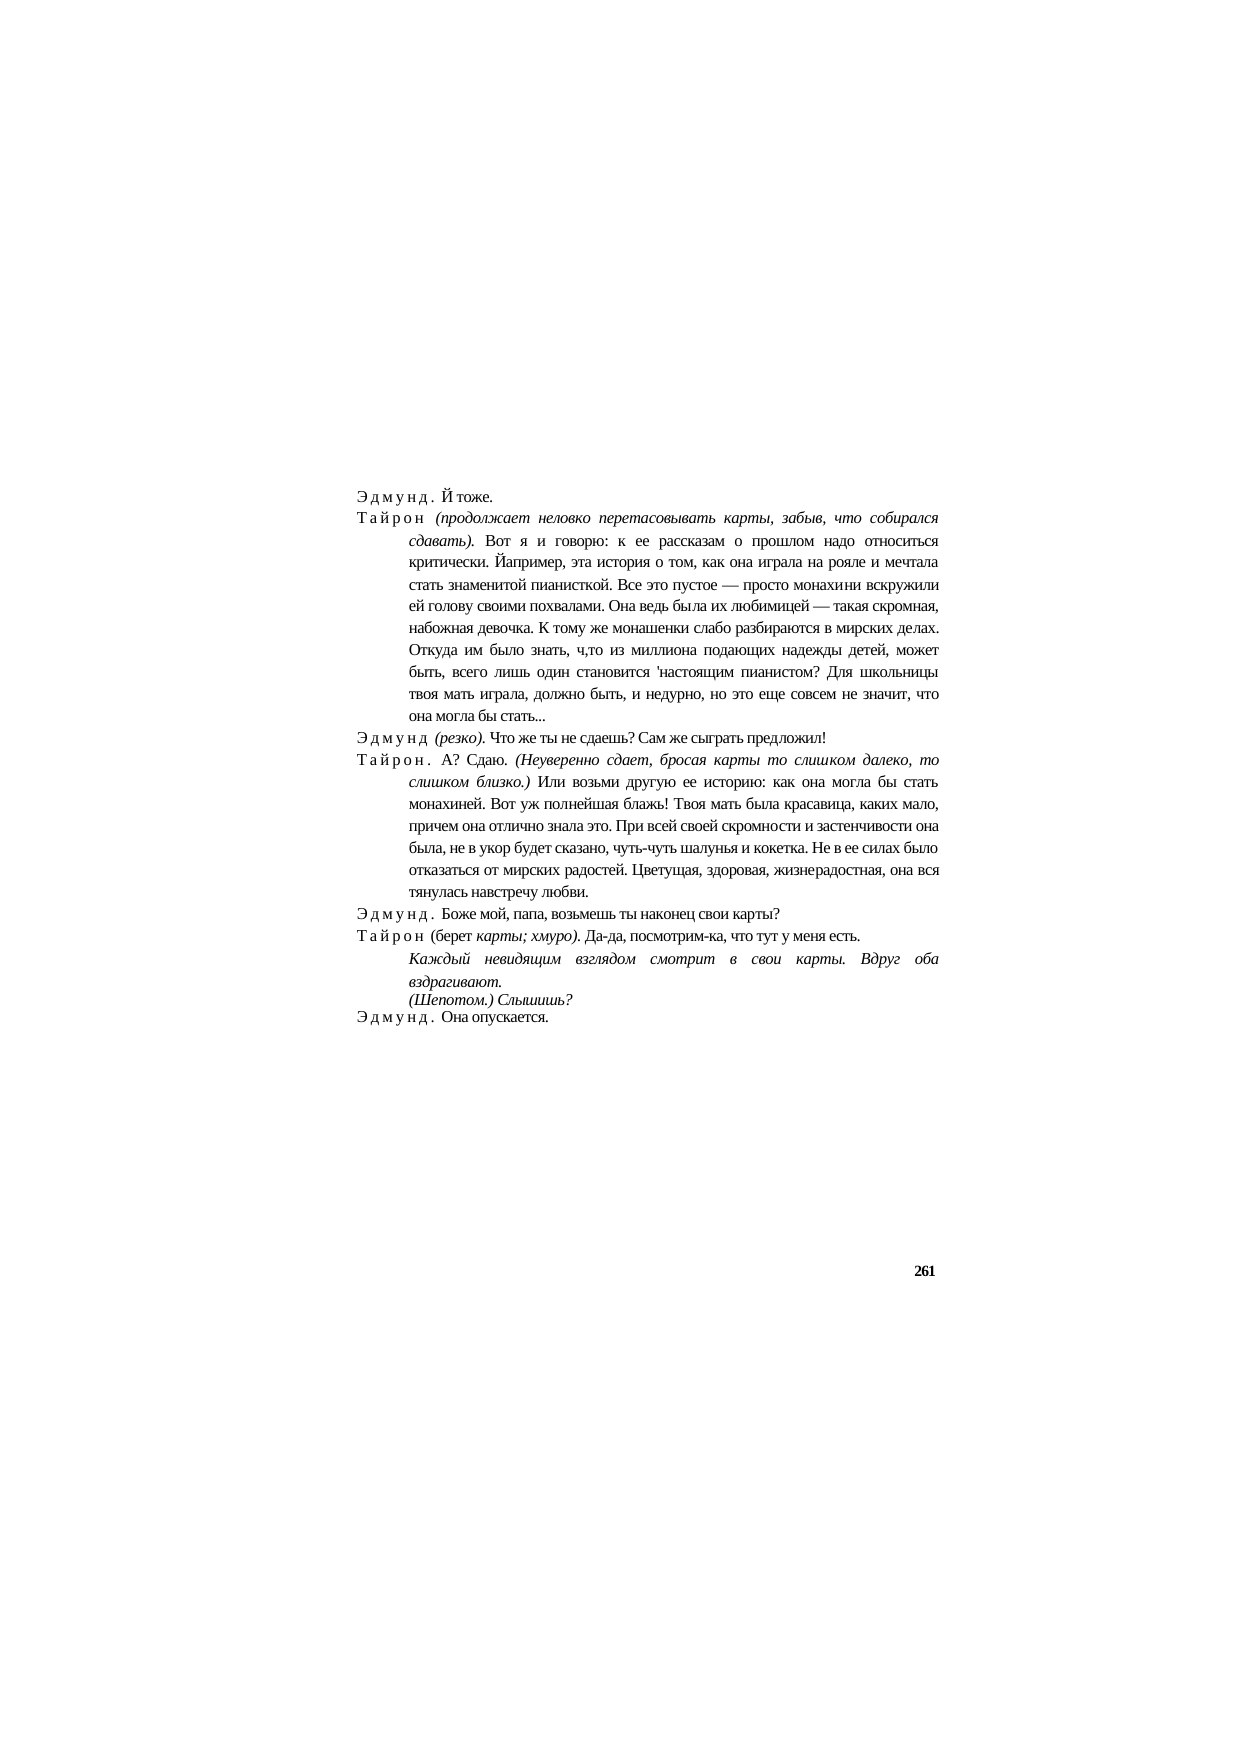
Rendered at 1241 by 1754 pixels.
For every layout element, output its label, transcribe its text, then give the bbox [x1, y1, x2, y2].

text Тайрон (берет карты; хмуро). Да-да, посмотрим-ка, что тут у меня есть. [357, 924, 939, 946]
text Эдмунд. Й тоже. [357, 484, 941, 506]
text (Шепотом.) Слышишь? [409, 992, 941, 1009]
text Тайрон. А? Сдаю. (Неуверенно сдает, бросая карты то слишком далеко, то слишком близко.) Или возьми другую ее историю: как она могла бы стать монахиней. Вот уж полнейшая блажь! Твоя мать была красавица, каких мало, причем она отлично знала это. При всей своей скромности и застенчивости она была, не в укор будет сказано, чуть-чуть шалунья и кокетка. Не в ее силах было отказаться от мирских радостей. Цветущая, здоровая, жизнерадостная, она вся тянулась навстречу любви. [357, 748, 939, 902]
text Тайрон (продолжает неловко перетасовывать карты, забыв, что собирался сдавать). Вот я и говорю: к ее рассказам о прошлом надо относиться критически. Йапример, эта история о том, как она играла на рояле и мечтала стать знаменитой пианисткой. Все это пустое — просто монахини вскружили ей голову своими похвалами. Она ведь была их любимицей — такая скромная, набожная девочка. К тому же монашенки слабо разбираются в мирских делах. Откуда им было знать, ч,то из миллиона подающих надежды детей, может быть, всего лишь один становится 'настоящим пианистом? Для школьницы твоя мать играла, должно быть, и недурно, но это еще совсем не значит, что она могла бы стать... [357, 506, 939, 726]
text Эдмунд (резко). Что же ты не сдаешь? Сам же сыграть предложил! [357, 726, 939, 748]
text 261 [914, 1264, 937, 1280]
text Эдмунд. Она опускается. [357, 1009, 941, 1025]
text Каждый невидящим взглядом смотрит в свои карты. Вдруг оба вздрагивают. [409, 946, 939, 992]
text Эдмунд. Боже мой, папа, возьмешь ты наконец свои карты? [357, 902, 939, 924]
